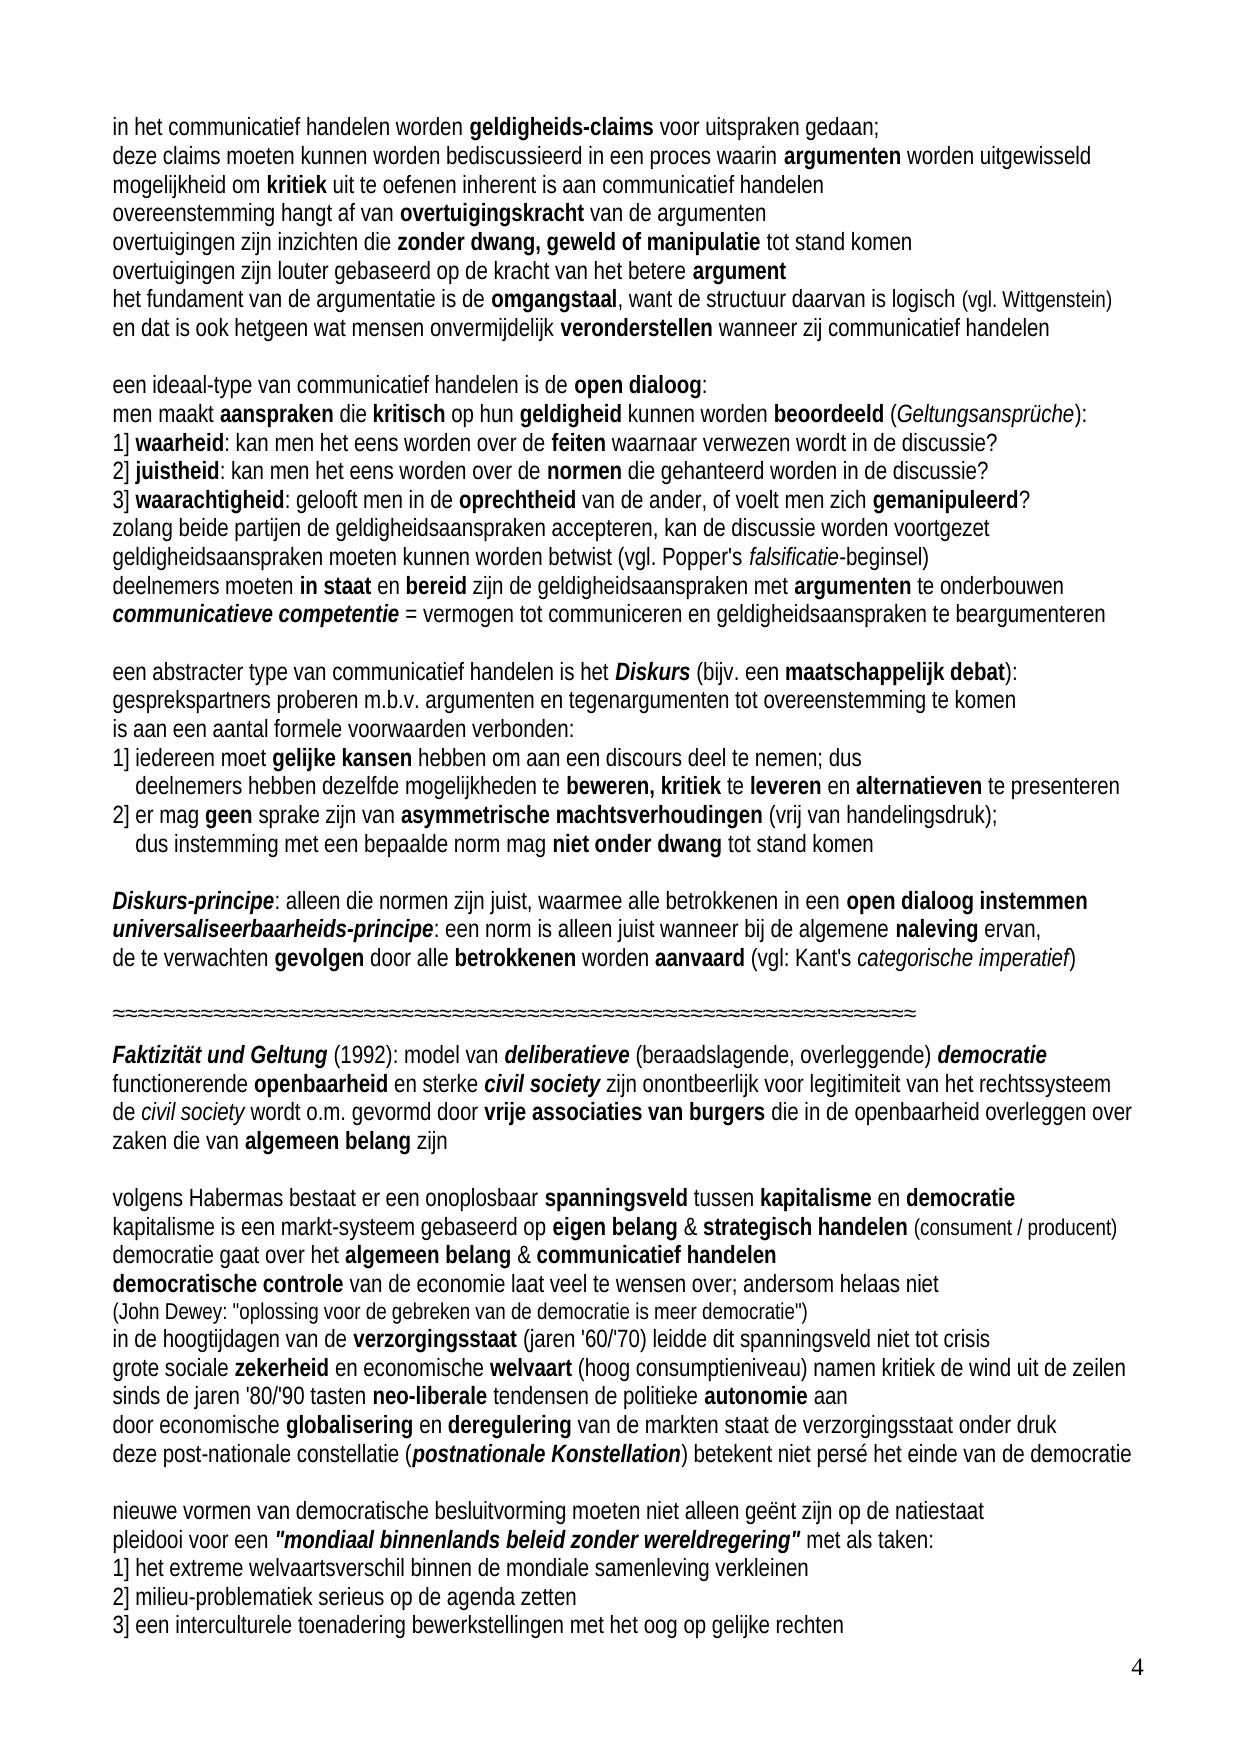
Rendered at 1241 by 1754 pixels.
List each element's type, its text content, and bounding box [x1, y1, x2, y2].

text 2] er mag geen sprake zijn van asymmetrische machtsverhoudingen (vrij van handelingsdruk); [112, 800, 1144, 828]
text deelnemers moeten in staat en bereid zijn de geldigheidsaanspraken met argumenten te onderbouwen [112, 571, 1144, 599]
text gesprekspartners proberen m.b.v. argumenten en tegenargumenten tot overeenstemming te komen [112, 685, 1144, 714]
text democratie gaat over het algemeen belang & communicatief handelen [112, 1240, 1144, 1269]
text universaliseerbaarheids-principe: een norm is alleen juist wanneer bij de algemene naleving ervan, [112, 914, 1144, 943]
text deze post-nationale constellatie (postnationale Konstellation) betekent niet persé het einde van de democratie [112, 1439, 1144, 1467]
text is aan een aantal formele voorwaarden verbonden: [112, 714, 1144, 743]
text 2] milieu-problematiek serieus op de agenda zetten [112, 1582, 1144, 1611]
text 2] juistheid: kan men het eens worden over de normen die gehanteerd worden in de discussie? [112, 456, 1144, 485]
text dus instemming met een bepaalde norm mag niet onder dwang tot stand komen [112, 828, 1144, 857]
text 1] waarheid: kan men het eens worden over de feiten waarnaar verwezen wordt in de discussie? [112, 427, 1144, 456]
text ≈≈≈≈≈≈≈≈≈≈≈≈≈≈≈≈≈≈≈≈≈≈≈≈≈≈≈≈≈≈≈≈≈≈≈≈≈≈≈≈≈≈≈≈≈≈≈≈≈≈≈≈≈≈≈≈≈≈≈≈≈≈≈≈ [112, 1000, 1144, 1027]
text sinds de jaren '80/'90 tasten neo-liberale tendensen de politieke autonomie aan [112, 1381, 1144, 1410]
text Faktizität und Geltung (1992): model van deliberatieve (beraadslagende, overleggende) democratie [112, 1040, 1144, 1068]
text zolang beide partijen de geldigheidsaanspraken accepteren, kan de discussie worden voortgezet [112, 513, 1144, 542]
text nieuwe vormen van democratische besluitvorming moeten niet alleen geënt zijn op de natiestaat [112, 1496, 1144, 1524]
text door economische globalisering en deregulering van de markten staat de verzorgingsstaat onder druk [112, 1410, 1144, 1439]
text (John Dewey: "oplossing voor de gebreken van de democratie is meer democratie") [112, 1298, 1144, 1324]
text 3] een interculturele toenadering bewerkstellingen met het oog op gelijke rechten [112, 1611, 1144, 1639]
text kapitalisme is een markt-systeem gebaseerd op eigen belang & strategisch handelen (consument / producent) [112, 1212, 1144, 1240]
text volgens Habermas bestaat er een onoplosbaar spanningsveld tussen kapitalisme en democratie [112, 1183, 1144, 1212]
text 1] iedereen moet gelijke kansen hebben om aan een discours deel te nemen; dus [112, 743, 1144, 771]
text een abstracter type van communicatief handelen is het Diskurs (bijv. een maatschappelijk debat): [112, 657, 1144, 685]
text overtuigingen zijn louter gebaseerd op de kracht van het betere argument [112, 256, 1144, 284]
text het fundament van de argumentatie is de omgangstaal, want de structuur daarvan is logisch (vgl. Wittgenstein) [112, 284, 1144, 313]
text een ideaal-type van communicatief handelen is de open dialoog: [112, 370, 1144, 399]
text deze claims moeten kunnen worden bediscussieerd in een proces waarin argumenten worden uitgewisseld [112, 141, 1144, 170]
text grote sociale zekerheid en economische welvaart (hoog consumptieniveau) namen kritiek de wind uit de zeilen [112, 1353, 1144, 1381]
text en dat is ook hetgeen wat mensen onvermijdelijk veronderstellen wanneer zij communicatief handelen [112, 313, 1144, 342]
text democratische controle van de economie laat veel te wensen over; andersom helaas niet [112, 1269, 1144, 1298]
text overtuigingen zijn inzichten die zonder dwang, geweld of manipulatie tot stand komen [112, 227, 1144, 256]
text overeenstemming hangt af van overtuigingskracht van de argumenten [112, 198, 1144, 227]
text geldigheidsaanspraken moeten kunnen worden betwist (vgl. Popper's falsificatie-beginsel) [112, 542, 1144, 571]
text in het communicatief handelen worden geldigheids-claims voor uitspraken gedaan; [112, 112, 1144, 141]
text 3] waarachtigheid: gelooft men in de oprechtheid van de ander, of voelt men zich gemanipuleerd? [112, 485, 1144, 513]
text in de hoogtijdagen van de verzorgingsstaat (jaren '60/'70) leidde dit spanningsveld niet tot crisis [112, 1324, 1144, 1353]
text mogelijkheid om kritiek uit te oefenen inherent is aan communicatief handelen [112, 170, 1144, 198]
text functionerende openbaarheid en sterke civil society zijn onontbeerlijk voor legitimiteit van het rechtssysteem [112, 1068, 1144, 1097]
text de te verwachten gevolgen door alle betrokkenen worden aanvaard (vgl: Kant's categorische imperatief) [112, 943, 1144, 972]
text de civil society wordt o.m. gevormd door vrije associaties van burgers die in de openbaarheid overleggen over zaken die van algemeen belang zijn [112, 1097, 1144, 1154]
text deelnemers hebben dezelfde mogelijkheden te beweren, kritiek te leveren en alternatieven te presenteren [112, 771, 1144, 800]
text men maakt aanspraken die kritisch op hun geldigheid kunnen worden beoordeeld (Geltungsansprüche): [112, 399, 1144, 427]
text Diskurs-principe: alleen die normen zijn juist, waarmee alle betrokkenen in een open dialoog instemmen [112, 886, 1144, 914]
text pleidooi voor een "mondiaal binnenlands beleid zonder wereldregering" met als taken: [112, 1524, 1144, 1553]
text 1] het extreme welvaartsverschil binnen de mondiale samenleving verkleinen [112, 1553, 1144, 1582]
text communicatieve competentie = vermogen tot communiceren en geldigheidsaanspraken te beargumenteren [112, 599, 1144, 628]
